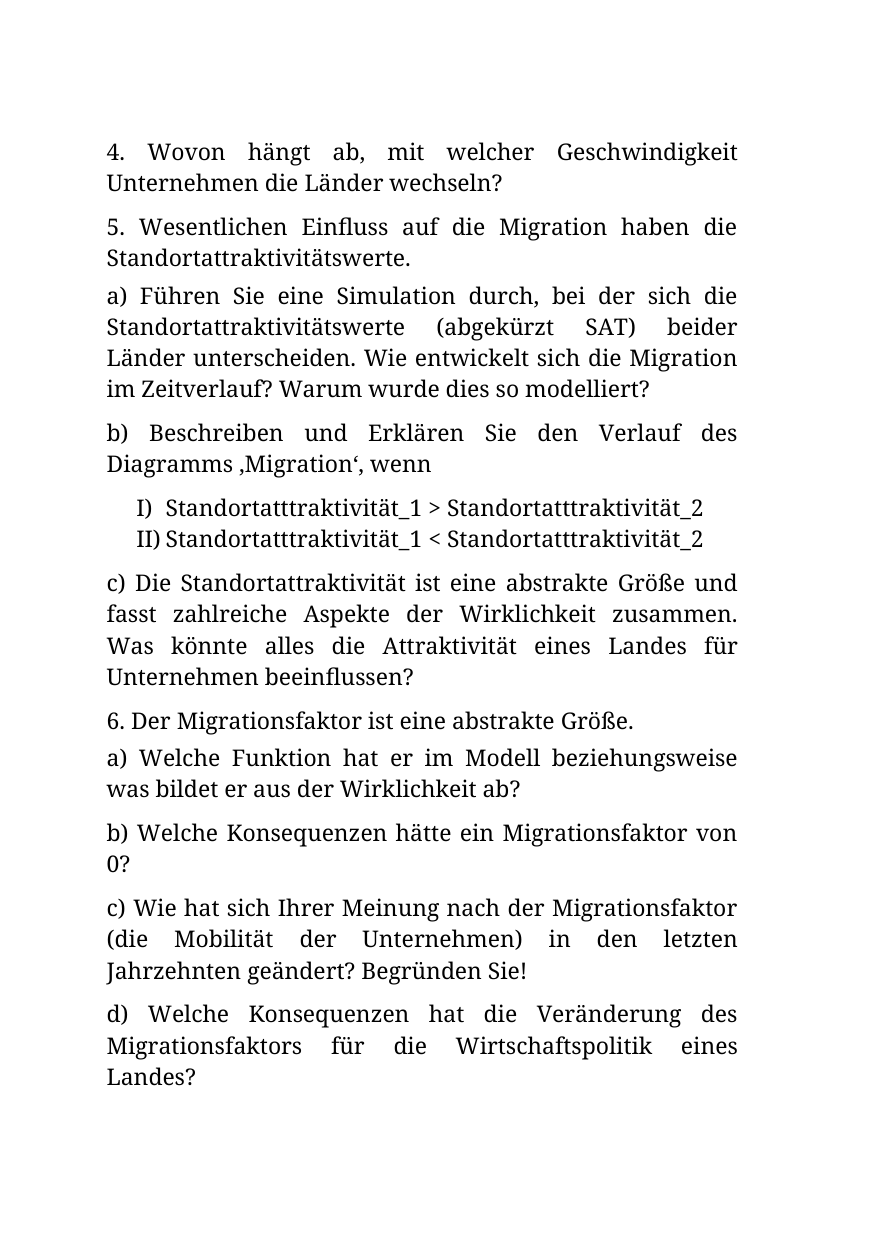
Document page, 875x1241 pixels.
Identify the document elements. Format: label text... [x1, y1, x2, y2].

text c) Wie hat sich Ihrer Meinung nach der Migrationsfaktor (die Mobilität der Unternehmen) in den letzten Jahrzehnten geändert? Begründen Sie! [106, 892, 738, 986]
list Standortatttraktivität_1 < Standortatttraktivität_2 [136, 523, 738, 554]
text 5. Wesentlichen Einfluss auf die Migration haben die Standortattraktivitätswerte. [106, 211, 738, 273]
text b) Beschreiben und Erklären Sie den Verlauf des Diagramms ‚Migration‘, wenn [106, 417, 738, 479]
text a) Welche Funktion hat er im Modell beziehungsweise was bildet er aus der Wirklichkeit ab? [106, 742, 738, 804]
text 4. Wovon hängt ab, mit welcher Geschwindigkeit Unternehmen die Länder wechseln? [106, 136, 738, 198]
text c) Die Standortattraktivität ist eine abstrakte Größe und fasst zahlreiche Aspekte der Wirklichkeit zusammen. Was könnte alles die Attraktivität eines Landes für Unternehmen beeinflussen? [106, 567, 738, 692]
text b) Welche Konsequenzen hätte ein Migrationsfaktor von 0? [106, 817, 738, 879]
list Standortatttraktivität_1 > Standortatttraktivität_2 [136, 492, 738, 523]
text 6. Der Migrationsfaktor ist eine abstrakte Größe. [106, 704, 738, 736]
text d) Welche Konsequenzen hat die Veränderung des Migrationsfaktors für die Wirtschaftspolitik eines Landes? [106, 998, 738, 1092]
text a) Führen Sie eine Simulation durch, bei der sich die Standortattraktivitätswerte (abgekürzt SAT) beider Länder unterscheiden. Wie entwickelt sich die Migration im Zeitverlauf? Warum wurde dies so modelliert? [106, 279, 738, 404]
